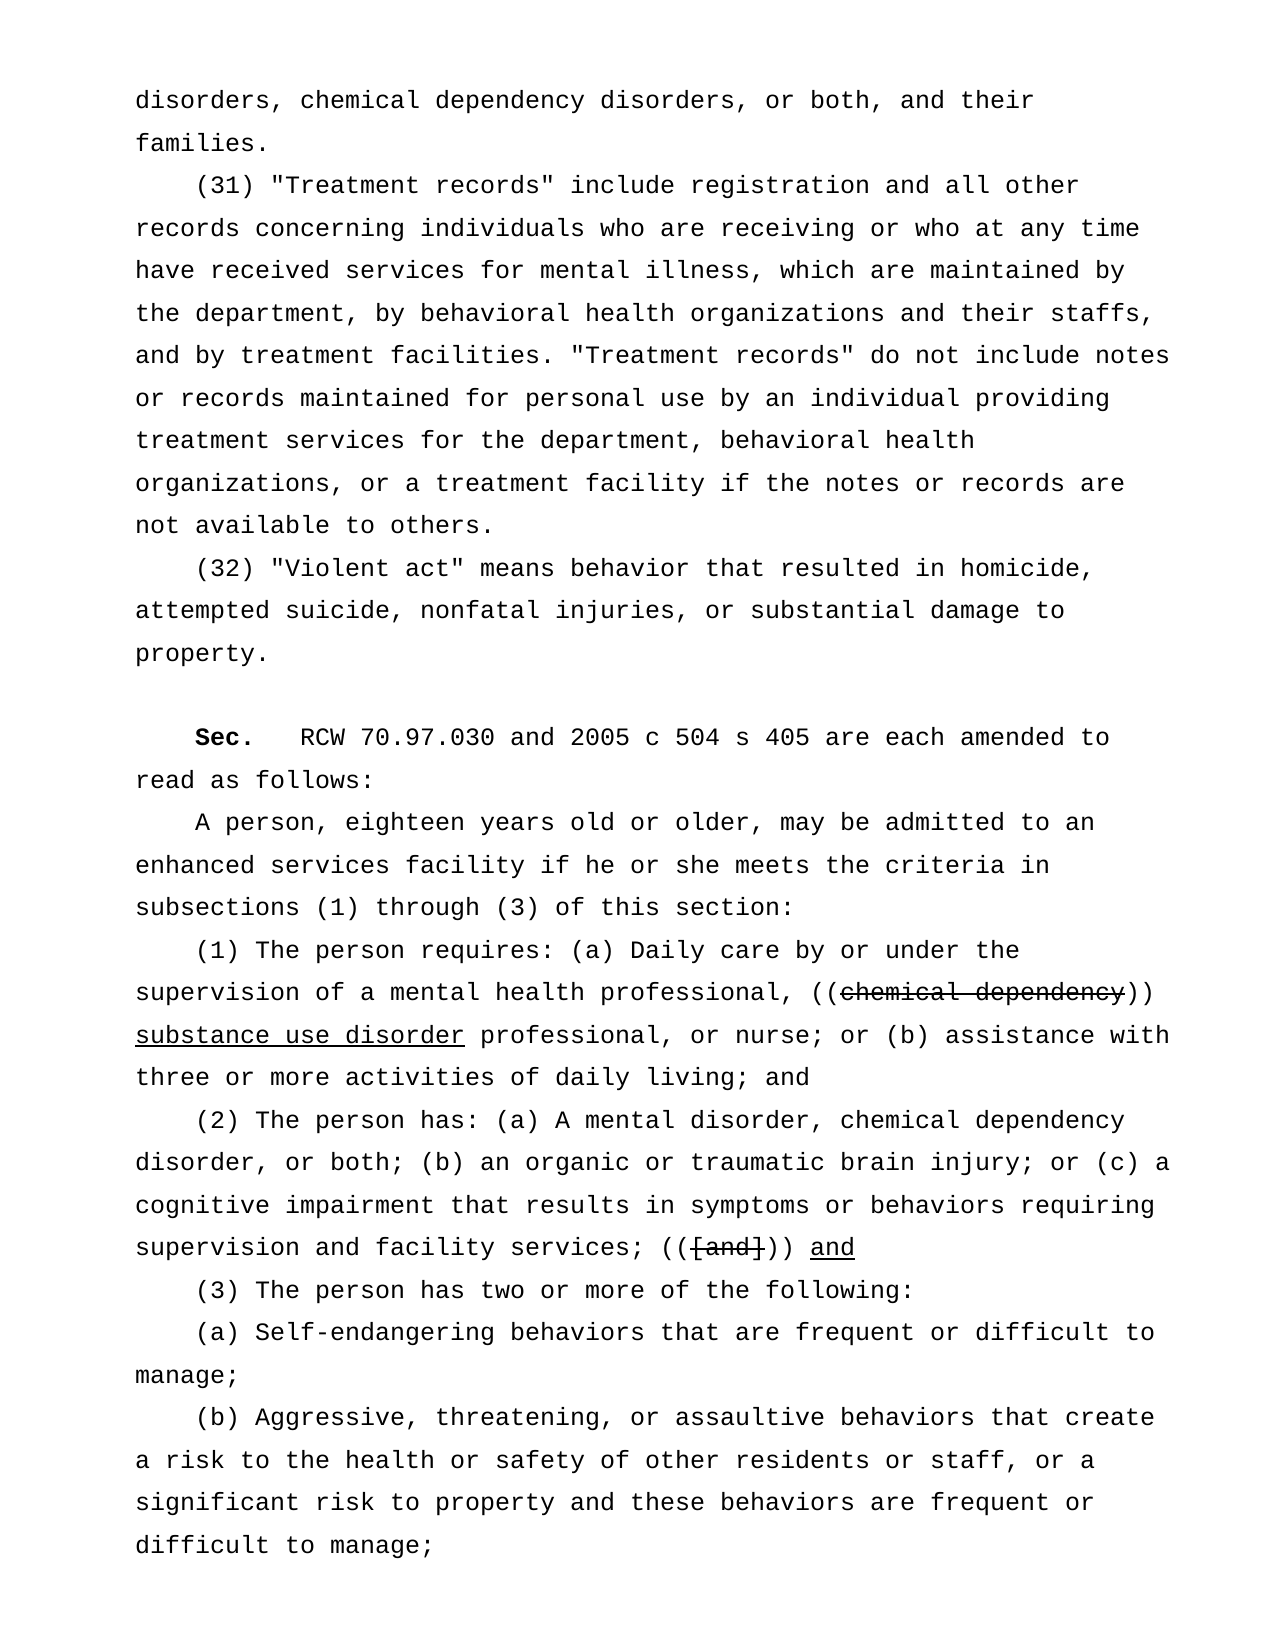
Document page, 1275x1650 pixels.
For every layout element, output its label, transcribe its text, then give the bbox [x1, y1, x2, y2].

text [135, 75, 1170, 160]
text (32) "Violent act" means behavior that resulted in homicide, attempted suicide, nonfatal injuries, or substantial damage to property. [135, 542, 1170, 670]
text (2) The person has: (a) A mental disorder, chemical dependency disorder, or both; (b) an organic or traumatic brain injury; or (c) a cognitive impairment that results in symptoms or behaviors requiring supervision and facility services; (([and])) and [135, 1094, 1170, 1264]
text (b) Aggressive, threatening, or assaultive behaviors that create a risk to the health or safety of other residents or staff, or a significant risk to property and these behaviors are frequent or difficult to manage; [135, 1392, 1170, 1562]
text (31) "Treatment records" include registration and all other records concerning individuals who are receiving or who at any time have received services for mental illness, which are maintained by the department, by behavioral health organizations and their staffs, and by treatment facilities. "Treatment records" do not include notes or records maintained for personal use by an individual providing treatment services for the department, behavioral health organizations, or a treatment facility if the notes or records are not available to others. [135, 160, 1170, 542]
text (a) Self-endangering behaviors that are frequent or difficult to manage; [135, 1307, 1170, 1392]
text A person, eighteen years old or older, may be admitted to an enhanced services facility if he or she meets the criteria in subsections (1) through (3) of this section: [135, 797, 1170, 924]
text Sec. RCW 70.97.030 and 2005 c 504 s 405 are each amended to read as follows: [135, 712, 1170, 797]
text (1) The person requires: (a) Daily care by or under the supervision of a mental health professional, ((chemical dependency)) substance use disorder professional, or nurse; or (b) assistance with three or more activities of daily living; and [135, 924, 1170, 1094]
text (3) The person has two or more of the following: [135, 1264, 1170, 1307]
